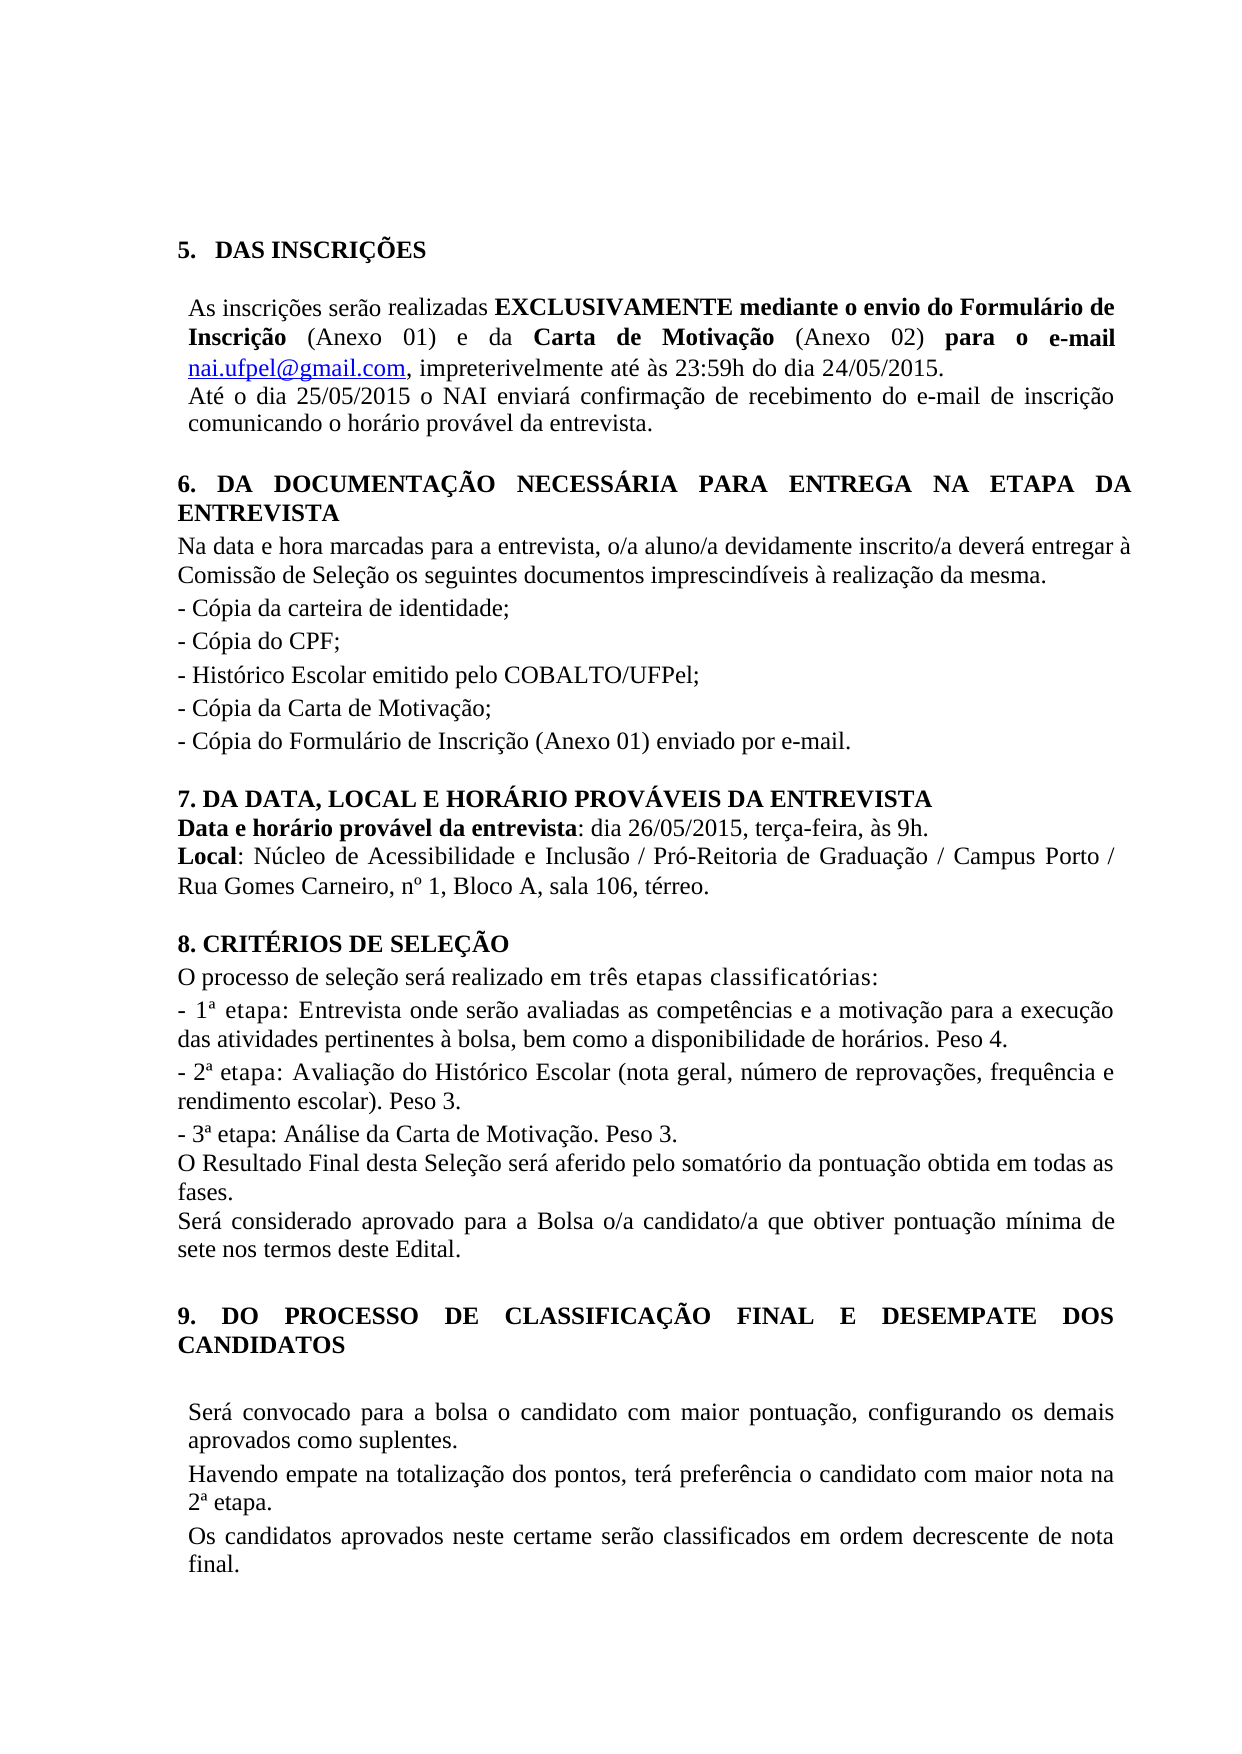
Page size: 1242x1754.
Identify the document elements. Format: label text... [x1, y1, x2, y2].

text - Histórico Escolar emitido pelo COBALTO/UFPel; [177, 660, 1115, 688]
text O Resultado Final desta Seleção será aferido pelo somatório da pontuação obtida em todas as fases. [177, 1148, 1116, 1206]
text Será convocado para a bolsa o candidato com maior pontuação, configurando os demais aprovados como suplentes. [188, 1397, 1115, 1454]
text 7. DA DATA, LOCAL E HORÁRIO PROVÁVEIS DA ENTREVISTA [177, 784, 1122, 813]
text Na data e hora marcadas para a entrevista, o/a aluno/a devidamente inscrito/a deverá entregar à Comissão de Seleção os seguintes documentos imprescindíveis à realização da mesma. [177, 531, 1133, 588]
text Data e horário provável da entrevista: dia 26/05/2015, terça-feira, às 9h. [177, 813, 1122, 841]
text - Cópia do CPF; [177, 626, 1115, 655]
text As inscrições serão realizadas EXCLUSIVAMENTE mediante o envio do Formulário de Inscrição (Anexo 01) e da Carta de Motivação (Anexo 02) para o e-mail nai.ufpel@gmail.com, impreterivelmente até às 23:59h do dia 24/05/2015. [188, 292, 1116, 381]
text - 1ª etapa: Entrevista onde serão avaliadas as competências e a motivação para a execução das atividades pertinentes à bolsa, bem como a disponibilidade de horários. Peso 4. [177, 995, 1115, 1053]
text 6. DA DOCUMENTAÇÃO NECESSÁRIA PARA ENTREGA NA ETAPA DA ENTREVISTA [177, 469, 1133, 526]
text 5. DAS INSCRIÇÕES [177, 235, 1123, 263]
text - Cópia da carteira de identidade; [177, 593, 1115, 622]
text 8. CRITÉRIOS DE SELEÇÃO [177, 929, 1123, 957]
text Até o dia 25/05/2015 o NAI enviará confirmação de recebimento do e-mail de inscrição comunicando o horário provável da entrevista. [188, 381, 1115, 436]
text Local: Núcleo de Acessibilidade e Inclusão / Pró-Reitoria de Graduação / Campus Porto / Rua Gomes Carneiro, nº 1, Bloco A, sala 106, térreo. [177, 841, 1115, 900]
text - Cópia do Formulário de Inscrição (Anexo 01) enviado por e-mail. [177, 726, 1115, 755]
text - 2ª etapa: Avaliação do Histórico Escolar (nota geral, número de reprovações, frequência e rendimento escolar). Peso 3. [177, 1057, 1115, 1115]
text Os candidatos aprovados neste certame serão classificados em ordem decrescente de nota final. [188, 1521, 1115, 1578]
text 9. DO PROCESSO DE CLASSIFICAÇÃO FINAL E DESEMPATE DOS CANDIDATOS [177, 1301, 1115, 1359]
text O processo de seleção será realizado em três etapas classificatórias: [177, 962, 1115, 991]
text - 3ª etapa: Análise da Carta de Motivação. Peso 3. [177, 1119, 1115, 1148]
text - Cópia da Carta de Motivação; [177, 693, 1115, 722]
text Havendo empate na totalização dos pontos, terá preferência o candidato com maior nota na 2ª etapa. [188, 1459, 1115, 1516]
text Será considerado aprovado para a Bolsa o/a candidato/a que obtiver pontuação mínima de sete nos termos deste Edital. [177, 1206, 1116, 1263]
